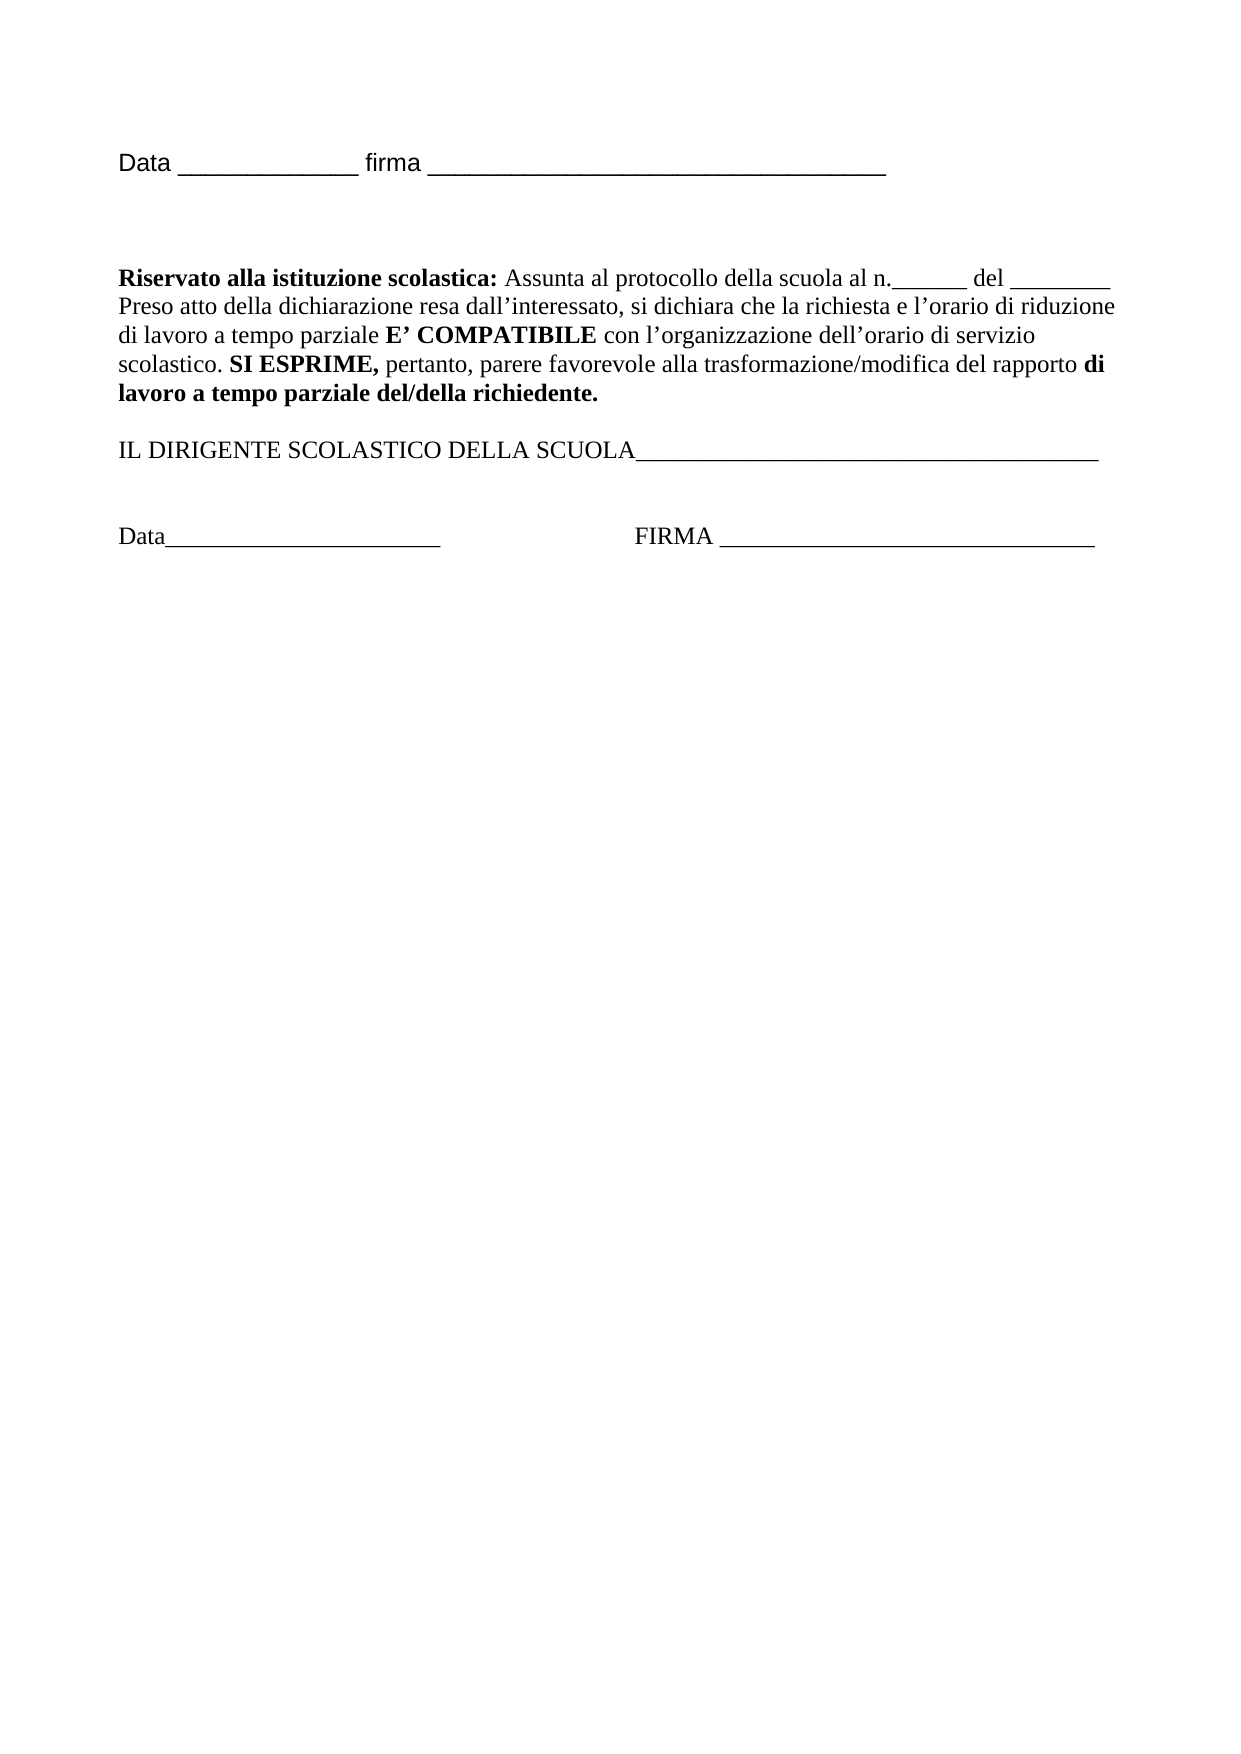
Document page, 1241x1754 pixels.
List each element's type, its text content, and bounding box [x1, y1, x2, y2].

text Preso atto della dichiarazione resa dall’interessato, si dichiara che la richiesta e l’orario di riduzione [118, 291, 1122, 320]
text IL DIRIGENTE SCOLASTICO DELLA SCUOLA_____________________________________ [118, 435, 1122, 464]
text Data _____________ firma _________________________________ [118, 148, 1122, 176]
text di lavoro a tempo parziale E’ COMPATIBILE con l’organizzazione dell’orario di servizio [118, 320, 1122, 349]
text Data______________________ FIRMA ______________________________ [118, 521, 1122, 550]
text Riservato alla istituzione scolastica: Assunta al protocollo della scuola al n.______ del ________ [118, 263, 1122, 291]
text lavoro a tempo parziale del/della richiedente. [118, 378, 1122, 406]
text scolastico. SI ESPRIME, pertanto, parere favorevole alla trasformazione/modifica del rapporto di [118, 349, 1122, 378]
